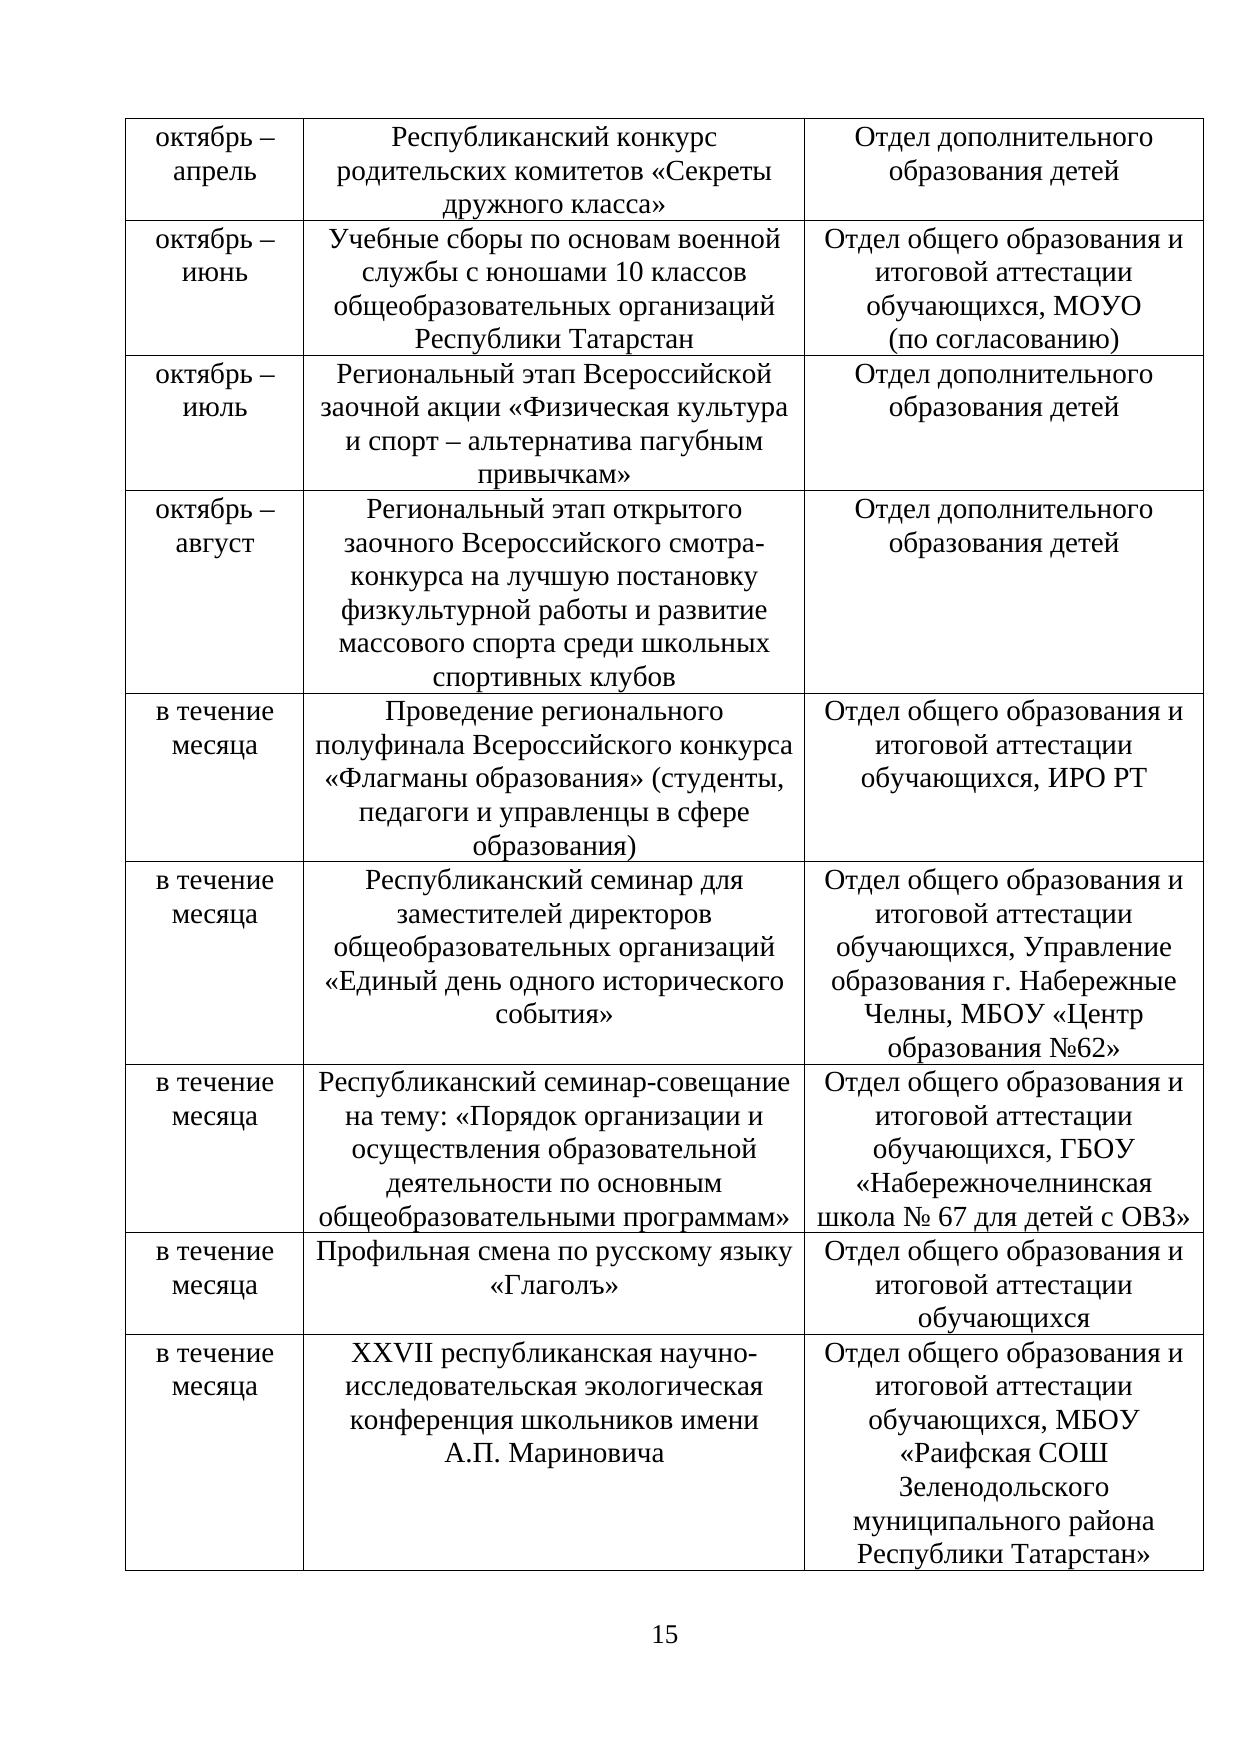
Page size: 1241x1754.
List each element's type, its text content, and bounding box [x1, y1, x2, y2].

table_cell Отдел общего образования и итоговой аттестации обучающихся, МБОУ «Раифская СОШ Зеленодольского муниципального района Республики Татарстан» [805, 1335, 1203, 1570]
table_cell октябрь – август [126, 491, 303, 692]
table_cell Региональный этап Всероссийской заочной акции «Физическая культура и спорт – альтернатива пагубным привычкам» [304, 356, 804, 490]
table_cell Отдел общего образования и итоговой аттестации обучающихся, ИРО РТ [805, 694, 1203, 861]
table_cell Проведение регионального полуфинала Всероссийского конкурса «Флагманы образования» (студенты, педагоги и управленцы в сфере образования) [304, 694, 804, 861]
table_cell XXVII республиканская научно-исследовательская экологическая конференция школьников имени А.П. Мариновича [304, 1335, 804, 1570]
table_cell Отдел дополнительного образования детей [805, 356, 1203, 490]
table_cell Отдел дополнительного образования детей [805, 491, 1203, 692]
table_cell в течение месяца [126, 862, 303, 1063]
table_cell октябрь – апрель [126, 119, 303, 220]
table_cell в течение месяца [126, 1065, 303, 1232]
table_cell в течение месяца [126, 1335, 303, 1570]
table_cell октябрь – июнь [126, 221, 303, 355]
table_cell Отдел общего образования и итоговой аттестации обучающихся, Управление образования г. Набережные Челны, МБОУ «Центр образования №62» [805, 862, 1203, 1063]
table_cell Республиканский семинар-совещание на тему: «Порядок организации и осуществления образовательной деятельности по основным общеобразовательными программам» [304, 1065, 804, 1232]
table_cell Региональный этап открытого заочного Всероссийского смотра-конкурса на лучшую постановку физкультурной работы и развитие массового спорта среди школьных спортивных клубов [304, 491, 804, 692]
table_cell Отдел общего образования и итоговой аттестации обучающихся, ГБОУ «Набережночелнинская школа № 67 для детей с ОВЗ» [805, 1065, 1203, 1232]
table_cell Учебные сборы по основам военной службы с юношами 10 классов общеобразовательных организаций Республики Татарстан [304, 221, 804, 355]
table_cell Республиканский конкурс родительских комитетов «Секреты дружного класса» [304, 119, 804, 220]
table_cell в течение месяца [126, 694, 303, 861]
table_cell Отдел общего образования и итоговой аттестации обучающихся, МОУО (по согласованию) [805, 221, 1203, 355]
table_cell Профильная смена по русскому языку «Глаголъ» [304, 1233, 804, 1334]
table_cell октябрь – июль [126, 356, 303, 490]
table_cell Отдел дополнительного образования детей [805, 119, 1203, 220]
table_cell Отдел общего образования и итоговой аттестации обучающихся [805, 1233, 1203, 1334]
table_cell в течение месяца [126, 1233, 303, 1334]
table_cell Республиканский семинар для заместителей директоров общеобразовательных организаций «Единый день одного исторического события» [304, 862, 804, 1063]
